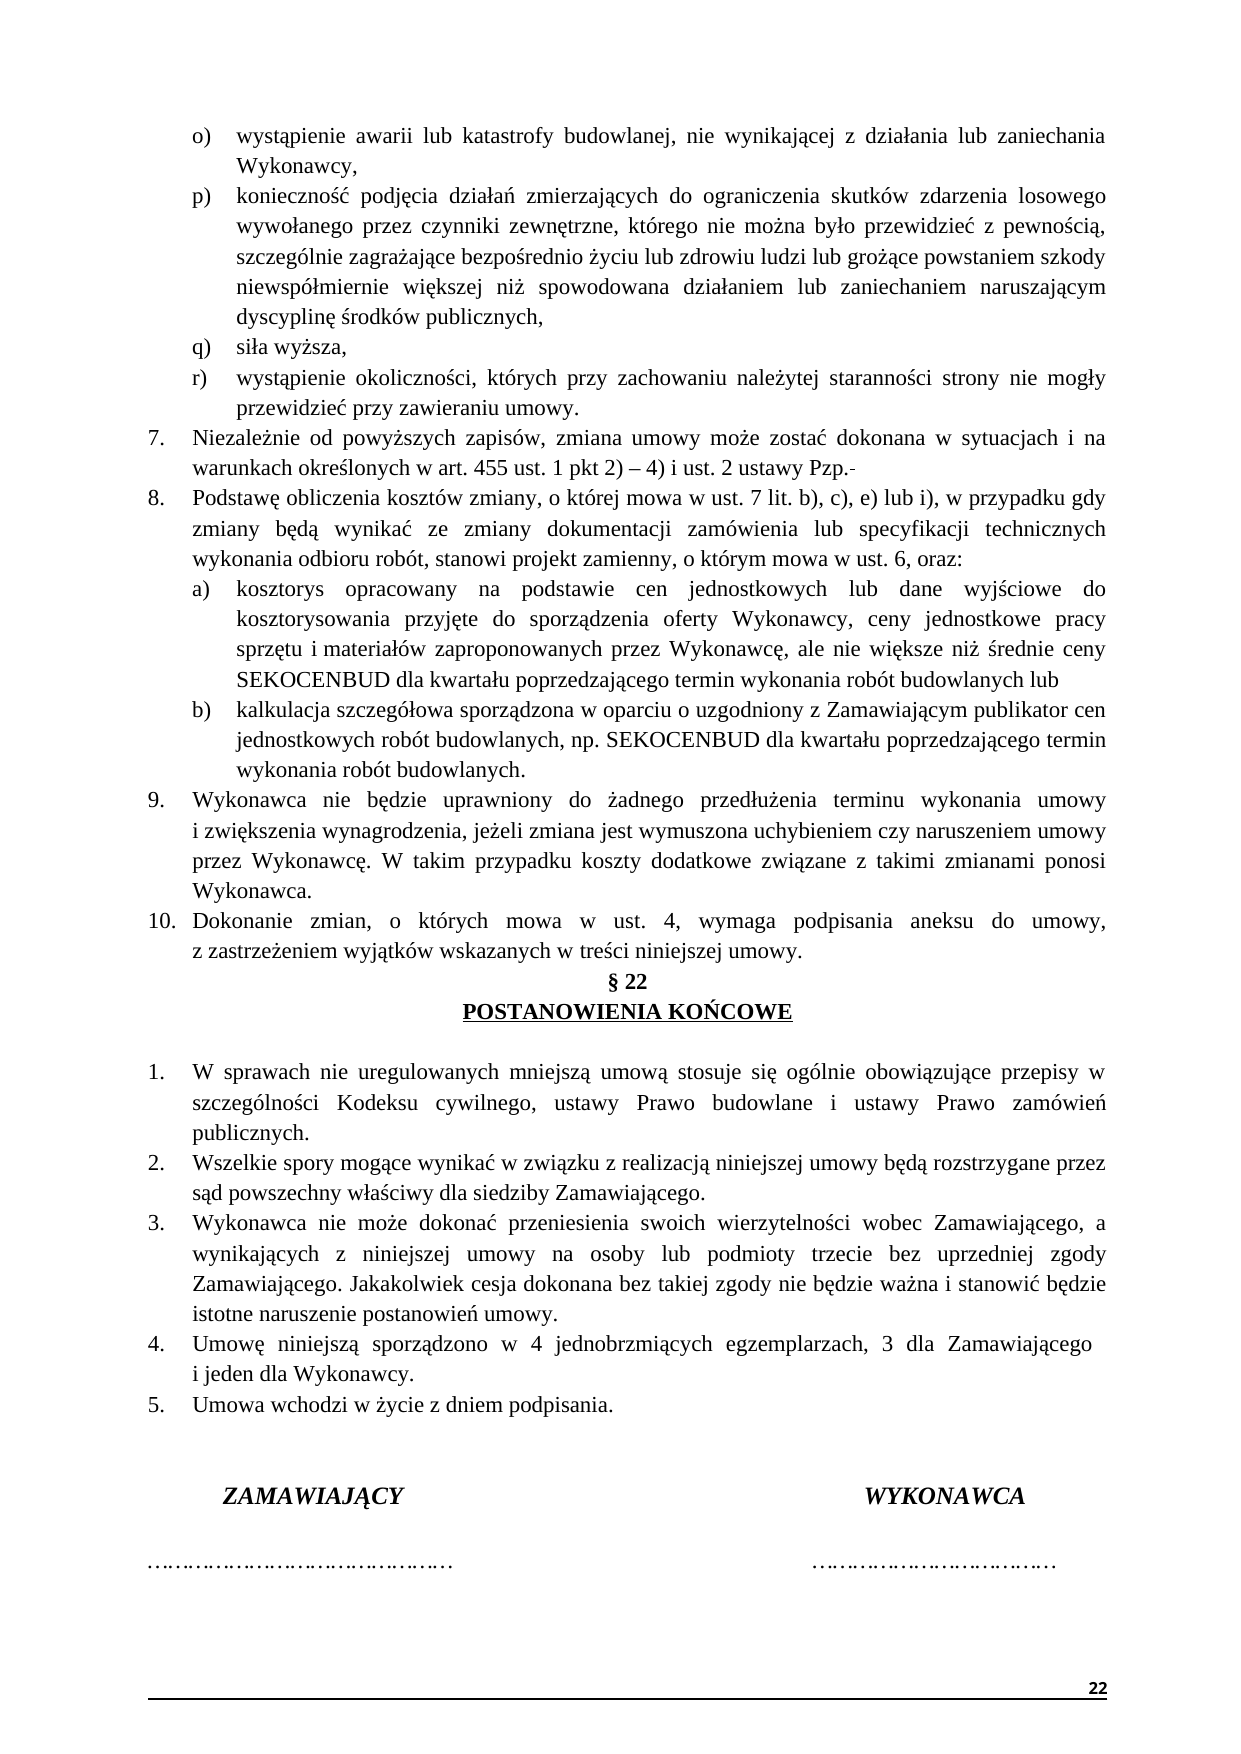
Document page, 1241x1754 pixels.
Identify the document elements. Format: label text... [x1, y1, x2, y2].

list W sprawach nie uregulowanych mniejszą umową stosuje się ogólnie obowiązujące przepisy w szczególności Kodeksu cywilnego, ustawy Prawo budowlane i ustawy Prawo zamówień publicznych. [148, 1058, 1107, 1145]
list wystąpienie awarii lub katastrofy budowlanej, nie wynikającej z działania lub zaniechania Wykonawcy, [192, 122, 1107, 178]
list siła wyższa, [192, 333, 1107, 360]
list Wszelkie spory mogące wynikać w związku z realizacją niniejszej umowy będą rozstrzygane przez sąd powszechny właściwy dla siedziby Zamawiającego. [148, 1149, 1107, 1206]
list kalkulacja szczegółowa sporządzona w oparciu o uzgodniony z Zamawiającym publikator cen jednostkowych robót budowlanych, np. SEKOCENBUD dla kwartału poprzedzającego termin wykonania robót budowlanych. [192, 696, 1107, 783]
list Wykonawca nie może dokonać przeniesienia swoich wierzytelności wobec Zamawiającego, a wynikających z niniejszej umowy na osoby lub podmioty trzecie bez uprzedniej zgody Zamawiającego. Jakakolwiek cesja dokonana bez takiej zgody nie będzie ważna i stanowić będzie istotne naruszenie postanowień umowy. [148, 1209, 1107, 1326]
text ZAMAWIAJĄCY WYKONAWCA [148, 1481, 1107, 1510]
text ……………………………………… ……………………………… [148, 1547, 1107, 1574]
list Wykonawca nie będzie uprawniony do żadnego przedłużenia terminu wykonania umowy i zwiększenia wynagrodzenia, jeżeli zmiana jest wymuszona uchybieniem czy naruszeniem umowy przez Wykonawcę. W takim przypadku koszty dodatkowe związane z takimi zmianami ponosi Wykonawca. [148, 787, 1107, 903]
list Umowa wchodzi w życie z dniem podpisania. [148, 1391, 1107, 1417]
list wystąpienie okoliczności, których przy zachowaniu należytej staranności strony nie mogły przewidzieć przy zawieraniu umowy. [192, 364, 1107, 420]
list kosztorys opracowany na podstawie cen jednostkowych lub dane wyjściowe do kosztorysowania przyjęte do sporządzenia oferty Wykonawcy, ceny jednostkowe pracy sprzętu i materiałów zaproponowanych przez Wykonawcę, ale nie większe niż średnie ceny SEKOCENBUD dla kwartału poprzedzającego termin wykonania robót budowlanych lub [192, 575, 1107, 692]
list konieczność podjęcia działań zmierzających do ograniczenia skutków zdarzenia losowego wywołanego przez czynniki zewnętrzne, którego nie można było przewidzieć z pewnością, szczególnie zagrażające bezpośrednio życiu lub zdrowiu ludzi lub grożące powstaniem szkody niewspółmiernie większej niż spowodowana działaniem lub zaniechaniem naruszającym dyscyplinę środków publicznych, [192, 182, 1107, 329]
list Podstawę obliczenia kosztów zmiany, o której mowa w ust. 7 lit. b), c), e) lub i), w przypadku gdy zmiany będą wynikać ze zmiany dokumentacji zamówienia lub specyfikacji technicznych wykonania odbioru robót, stanowi projekt zamienny, o którym mowa w ust. 6, oraz: [148, 484, 1107, 571]
list Niezależnie od powyższych zapisów, zmiana umowy może zostać dokonana w sytuacjach i na warunkach określonych w art. 455 ust. 1 pkt 2) – 4) i ust. 2 ustawy Pzp. [148, 424, 1107, 481]
list POSTANOWIENIA KOŃCOWE [148, 998, 1107, 1024]
list § 22 [148, 968, 1107, 994]
list Umowę niniejszą sporządzono w 4 jednobrzmiących egzemplarzach, 3 dla Zamawiającego i jeden dla Wykonawcy. [148, 1330, 1107, 1387]
list Dokonanie zmian, o których mowa w ust. 4, wymaga podpisania aneksu do umowy, z zastrzeżeniem wyjątków wskazanych w treści niniejszej umowy. [148, 907, 1107, 964]
